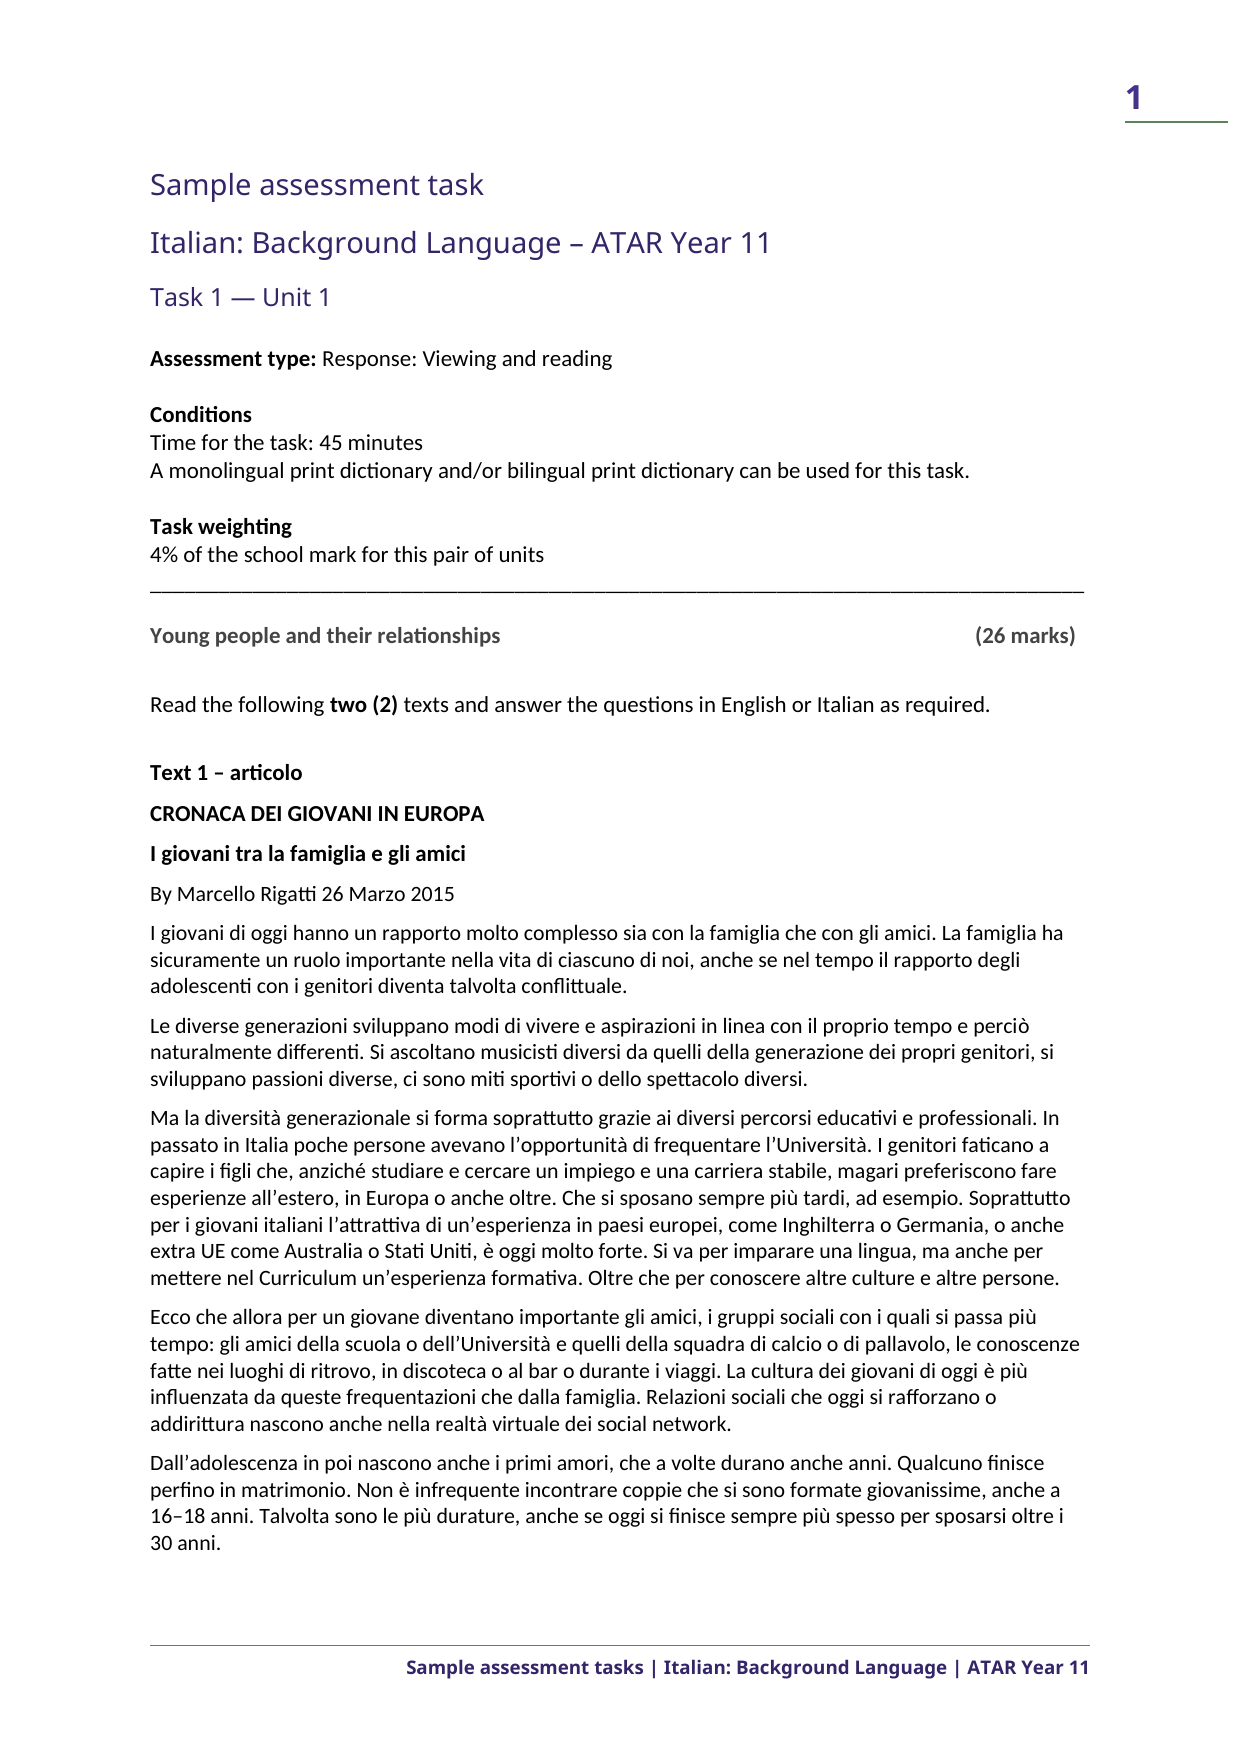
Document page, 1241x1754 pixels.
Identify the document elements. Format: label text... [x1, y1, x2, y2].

text Ecco che allora per un giovane diventano importante gli amici, i gruppi sociali con i quali si passa più tempo: gli amici della scuola o dell’Università e quelli della squadra di calcio o di pallavolo, le conoscenze fatte nei luoghi di ritrovo, in discoteca o al bar o durante i viaggi. La cultura dei giovani di oggi è più influenzata da queste frequentazioni che dalla famiglia. Relazioni sociali che oggi si rafforzano o addirittura nascono anche nella realtà virtuale dei social network. [150, 1303, 1090, 1437]
text Dall’adolescenza in poi nascono anche i primi amori, che a volte durano anche anni. Qualcuno finisce perfino in matrimonio. Non è infrequente incontrare coppie che si sono formate giovanissime, anche a 16–18 anni. Talvolta sono le più durature, anche se oggi si finisce sempre più spesso per sposarsi oltre i 30 anni. [150, 1449, 1090, 1556]
subtitle Sample assessment task [150, 164, 1090, 203]
text Le diverse generazioni sviluppano modi di vivere e aspirazioni in linea con il proprio tempo e perciò naturalmente differenti. Si ascoltano musicisti diversi da quelli della generazione dei propri genitori, si sviluppano passioni diverse, ci sono miti sportivi o dello spettacolo diversi. [150, 1012, 1090, 1092]
text I giovani di oggi hanno un rapporto molto complesso sia con la famiglia che con gli amici. La famiglia ha sicuramente un ruolo importante nella vita di ciascuno di noi, anche se nel tempo il rapporto degli adolescenti con i genitori diventa talvolta conflittuale. [150, 919, 1090, 999]
text Assessment type: Response: Viewing and reading [150, 344, 1147, 372]
text 4% of the school mark for this pair of units [150, 540, 1093, 568]
text Time for the task: 45 minutes [150, 428, 1093, 456]
text Young people and their relationships (26 marks) [150, 621, 1090, 677]
text __________________________________________________________________________________ [150, 568, 1093, 596]
text Ma la diversità generazionale si forma soprattutto grazie ai diversi percorsi educativi e professionali. In passato in Italia poche persone avevano l’opportunità di frequentare l’Università. I genitori faticano a capire i figli che, anziché studiare e cercare un impiego e una carriera stabile, magari preferiscono fare esperienze all’estero, in Europa o anche oltre. Che si sposano sempre più tardi, ad esempio. Soprattutto per i giovani italiani l’attrattiva di un’esperienza in paesi europei, come Inghilterra o Germania, o anche extra UE come Australia o Stati Uniti, è oggi molto forte. Si va per imparare una lingua, ma anche per mettere nel Curriculum un’esperienza formativa. Oltre che per conoscere altre culture e altre persone. [150, 1104, 1090, 1291]
subtitle Italian: Background Language – ATAR Year 11 [150, 222, 1090, 262]
text By Marcello Rigatti 26 Marzo 2015 [150, 880, 1090, 907]
text Conditions [150, 400, 1093, 428]
text A monolingual print dictionary and/or bilingual print dictionary can be used for this task. [150, 456, 1093, 484]
text Text 1 – articolo [150, 758, 1090, 787]
subtitle Task 1 — Unit 1 [150, 280, 1090, 314]
text Task weighting [150, 512, 1093, 540]
text CRONACA DEI GIOVANI IN EUROPA [150, 799, 1090, 827]
text I giovani tra la famiglia e gli amici [150, 839, 1090, 868]
text Read the following two (2) texts and answer the questions in English or Italian as required. [150, 690, 1090, 718]
